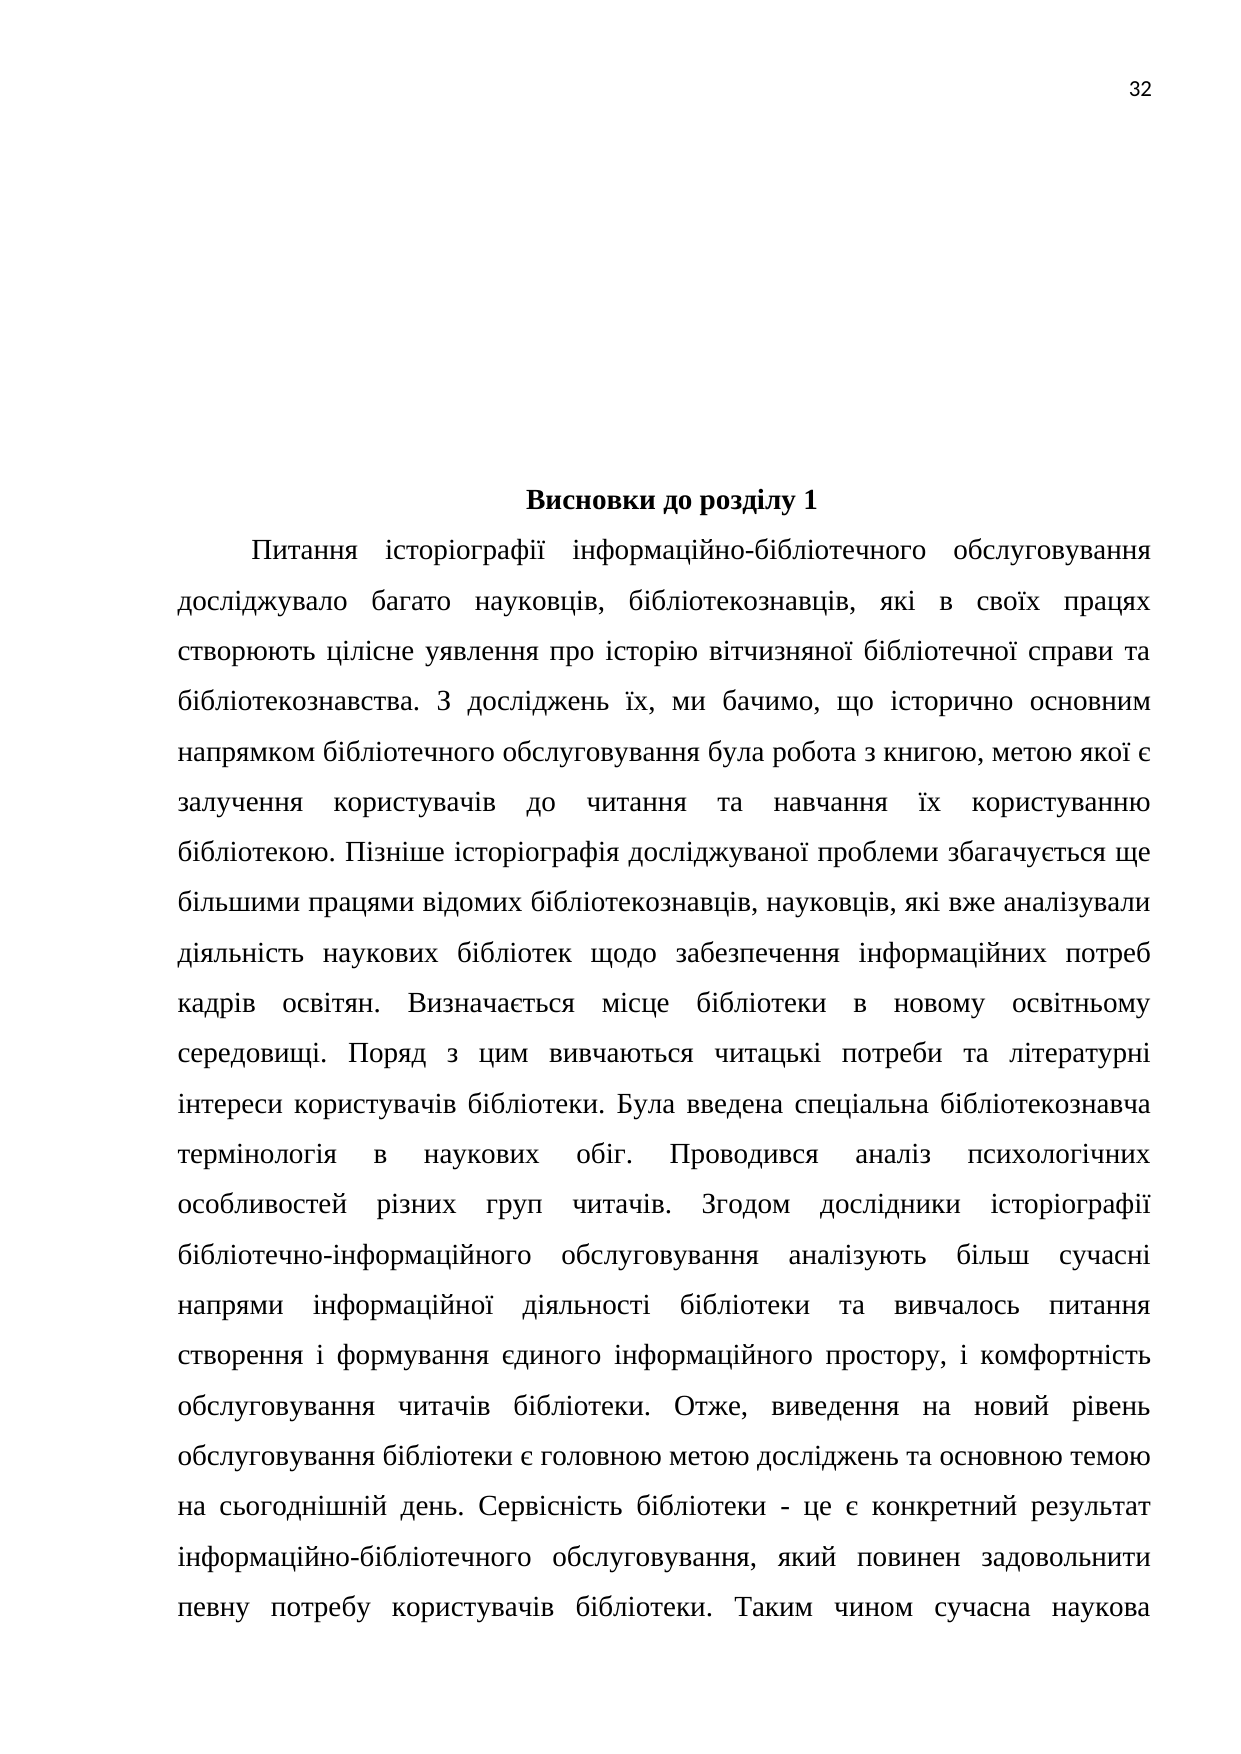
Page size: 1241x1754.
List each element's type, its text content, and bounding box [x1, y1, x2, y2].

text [177, 532, 1152, 1622]
text Висновки до розділу 1 [192, 482, 1152, 516]
